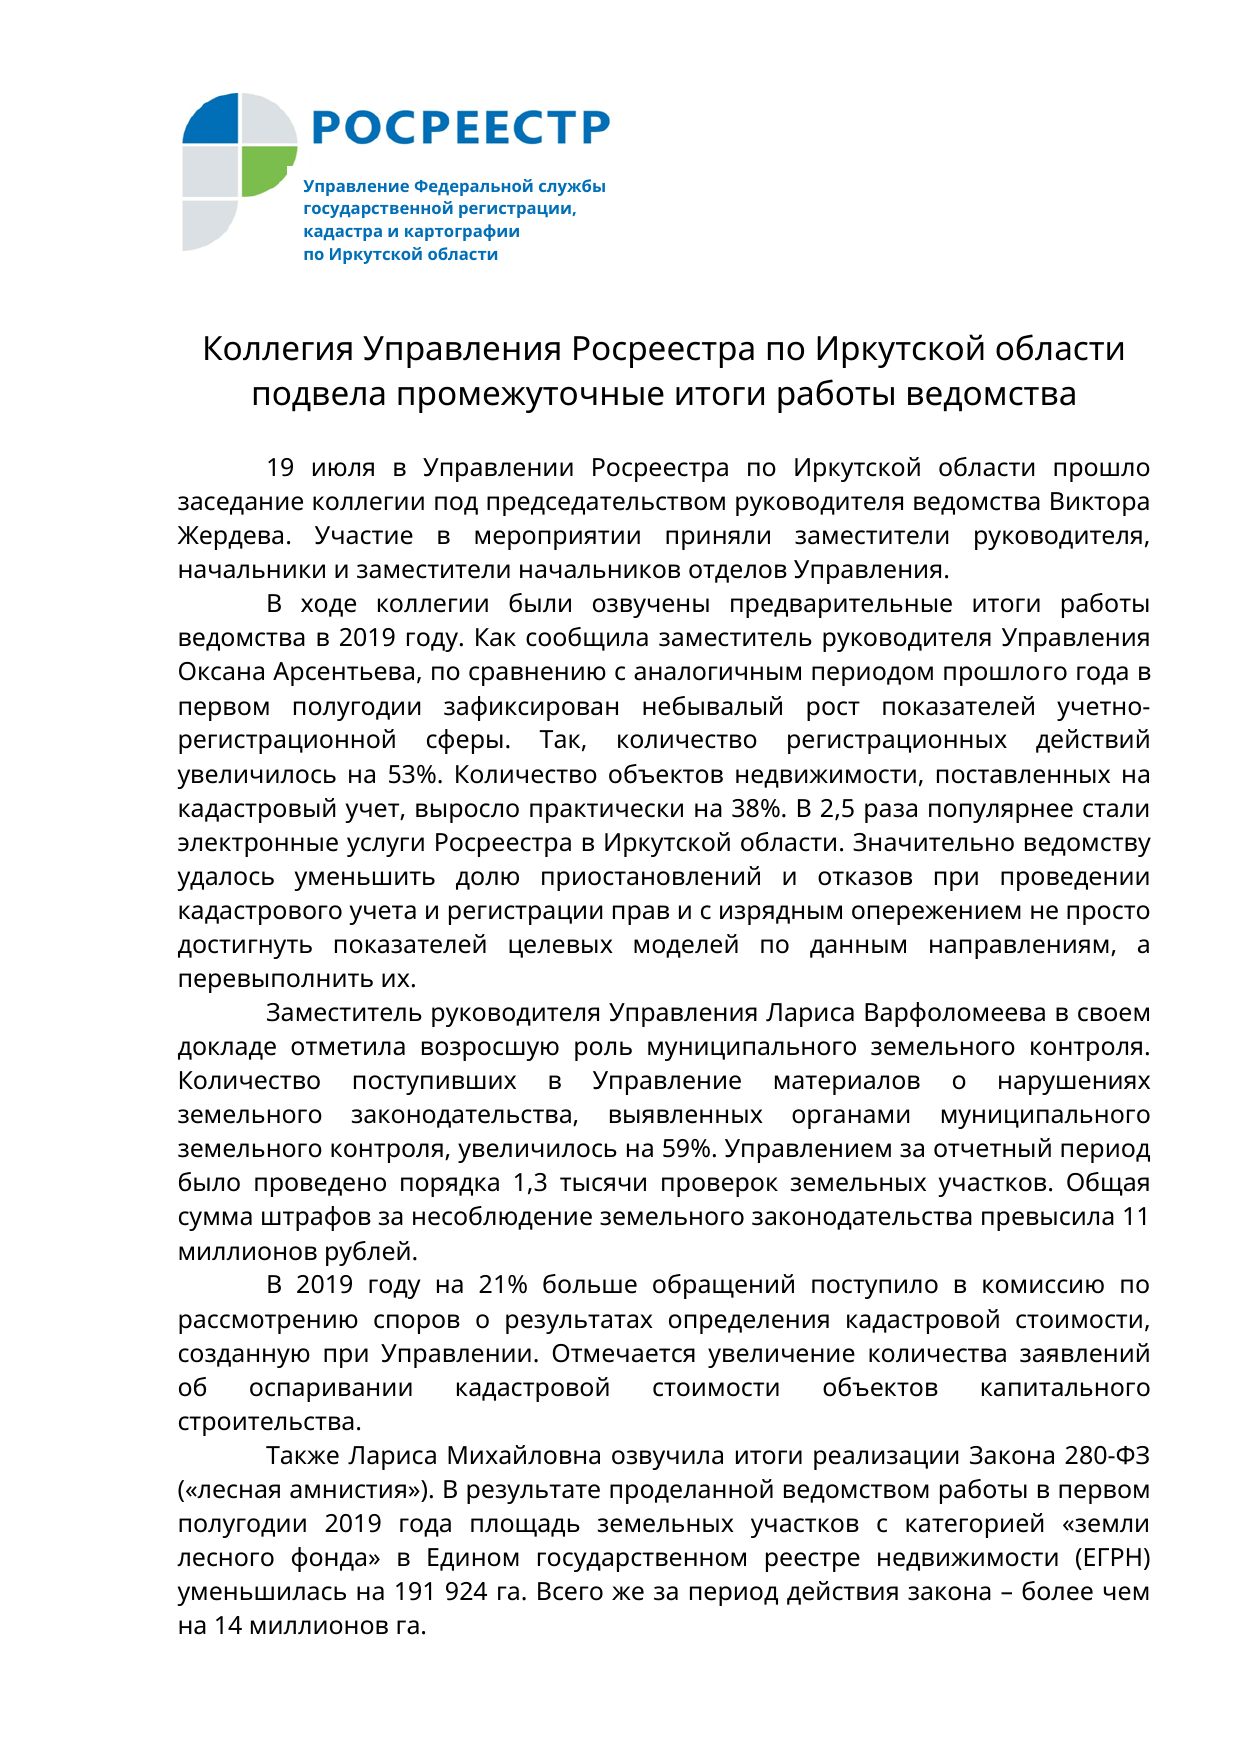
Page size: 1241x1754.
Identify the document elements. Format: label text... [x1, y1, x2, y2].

text В ходе коллегии были озвучены предварительные итоги работы ведомства в 2019 году. Как сообщила заместитель руководителя Управления Оксана Арсентьева, по сравнению с аналогичным периодом прошлого года в первом полугодии зафиксирован небывалый рост показателей учетно-регистрационной сферы. Так, количество регистрационных действий увеличилось на 53%. Количество объектов недвижимости, поставленных на кадастровый учет, выросло практически на 38%. В 2,5 раза популярнее стали электронные услуги Росреестра в Иркутской области. Значительно ведомству удалось уменьшить долю приостановлений и отказов при проведении кадастрового учета и регистрации прав и с изрядным опережением не просто достигнуть показателей целевых моделей по данным направлениям, а перевыполнить их. [177, 586, 1152, 995]
picture [177, 88, 614, 261]
text Коллегия Управления Росреестра по Иркутской области подвела промежуточные итоги работы ведомства [177, 325, 1152, 416]
text Заместитель руководителя Управления Лариса Варфоломеева в своем докладе отметила возросшую роль муниципального земельного контроля. Количество поступивших в Управление материалов о нарушениях земельного законодательства, выявленных органами муниципального земельного контроля, увеличилось на 59%. Управлением за отчетный период было проведено порядка 1,3 тысячи проверок земельных участков. Общая сумма штрафов за несоблюдение земельного законодательства превысила 11 миллионов рублей. [177, 995, 1152, 1267]
text В 2019 году на 21% больше обращений поступило в комиссию по рассмотрению споров о результатах определения кадастровой стоимости, созданную при Управлении. Отмечается увеличение количества заявлений об оспаривании кадастровой стоимости объектов капитального строительства. [177, 1267, 1152, 1437]
text Также Лариса Михайловна озвучила итоги реализации Закона 280-ФЗ («лесная амнистия»). В результате проделанной ведомством работы в первом полугодии 2019 года площадь земельных участков с категорией «земли лесного фонда» в Едином государственном реестре недвижимости (ЕГРН) уменьшилась на 191 924 га. Всего же за период действия закона – более чем на 14 миллионов га. [177, 1437, 1152, 1642]
text 19 июля в Управлении Росреестра по Иркутской области прошло заседание коллегии под председательством руководителя ведомства Виктора Жердева. Участие в мероприятии приняли заместители руководителя, начальники и заместители начальников отделов Управления. [177, 450, 1152, 586]
